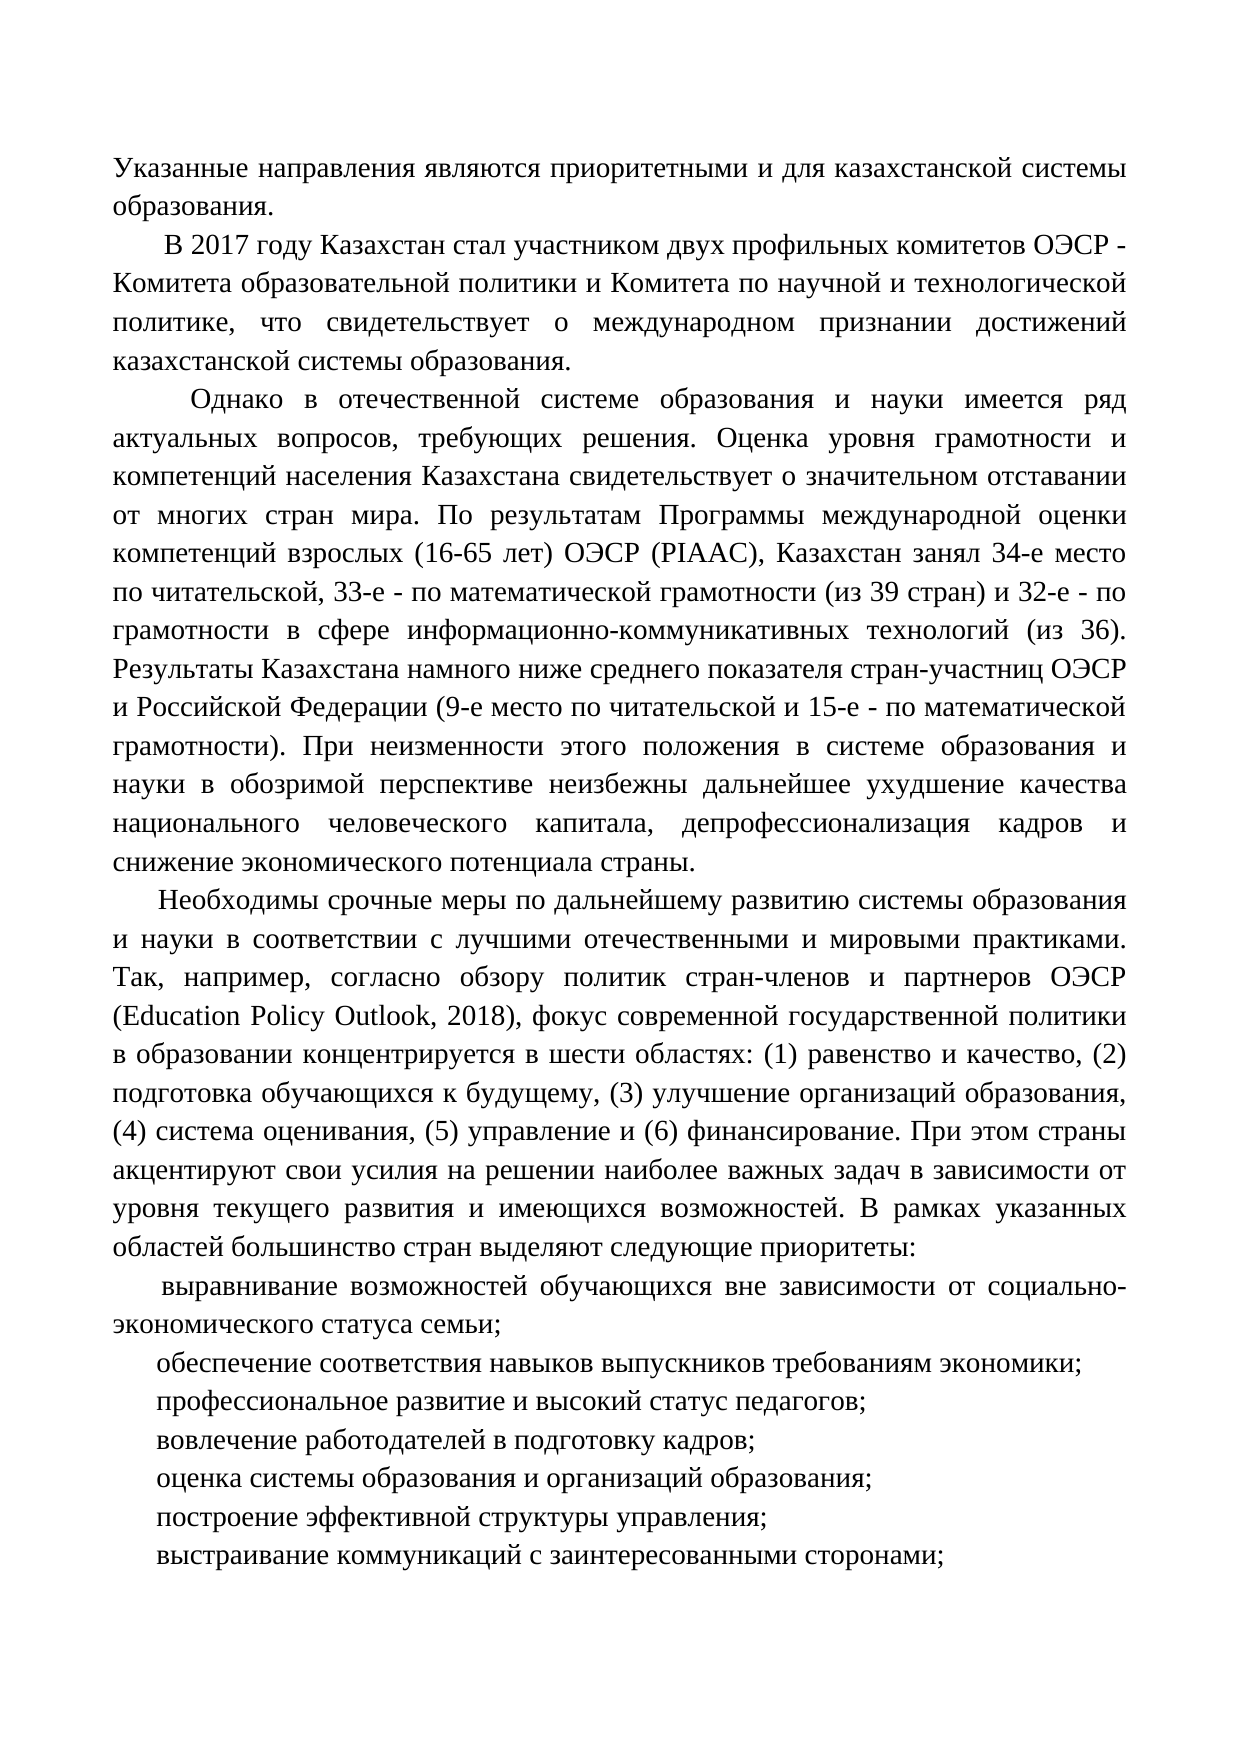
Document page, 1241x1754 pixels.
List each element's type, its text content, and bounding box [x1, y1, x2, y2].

text построение эффективной структуры управления; [112, 1499, 1128, 1532]
text выравнивание возможностей обучающихся вне зависимости от социально-экономического статуса семьи; [112, 1268, 1128, 1340]
text выстраивание коммуникаций с заинтересованными сторонами; [112, 1537, 1128, 1571]
text обеспечение соответствия навыков выпускников требованиям экономики; [112, 1345, 1128, 1378]
text вовлечение работодателей в подготовку кадров; [112, 1422, 1128, 1455]
text Необходимы срочные меры по дальнейшему развитию системы образования и науки в соответствии с лучшими отечественными и мировыми практиками. Так, например, согласно обзору политик стран-членов и партнеров ОЭСР (Education Policy Outlook, 2018), фокус современной государственной политики в образовании концентрируется в шести областях: (1) равенство и качество, (2) подготовка обучающихся к будущему, (3) улучшение организаций образования, (4) система оценивания, (5) управление и (6) финансирование. При этом страны акцентируют свои усилия на решении наиболее важных задач в зависимости от уровня текущего развития и имеющихся возможностей. В рамках указанных областей большинство стран выделяют следующие приоритеты: [112, 882, 1128, 1263]
text оценка системы образования и организаций образования; [112, 1460, 1128, 1494]
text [112, 150, 1128, 222]
text В 2017 году Казахстан стал участником двух профильных комитетов ОЭСР - Комитета образовательной политики и Комитета по научной и технологической политике, что свидетельствует о международном признании достижений казахстанской системы образования. [112, 227, 1128, 376]
text Однако в отечественной системе образования и науки имеется ряд актуальных вопросов, требующих решения. Оценка уровня грамотности и компетенций населения Казахстана свидетельствует о значительном отставании от многих стран мира. По результатам Программы международной оценки компетенций взрослых (16-65 лет) ОЭСР (PIAAC), Казахстан занял 34-е место по читательской, 33-е - по математической грамотности (из 39 стран) и 32-е - по грамотности в сфере информационно-коммуникативных технологий (из 36). Результаты Казахстана намного ниже среднего показателя стран-участниц ОЭСР и Российской Федерации (9-е место по читательской и 15-е - по математической грамотности). При неизменности этого положения в системе образования и науки в обозримой перспективе неизбежны дальнейшее ухудшение качества национального человеческого капитала, депрофессионализация кадров и снижение экономического потенциала страны. [112, 381, 1128, 877]
text профессиональное развитие и высокий статус педагогов; [112, 1383, 1128, 1417]
